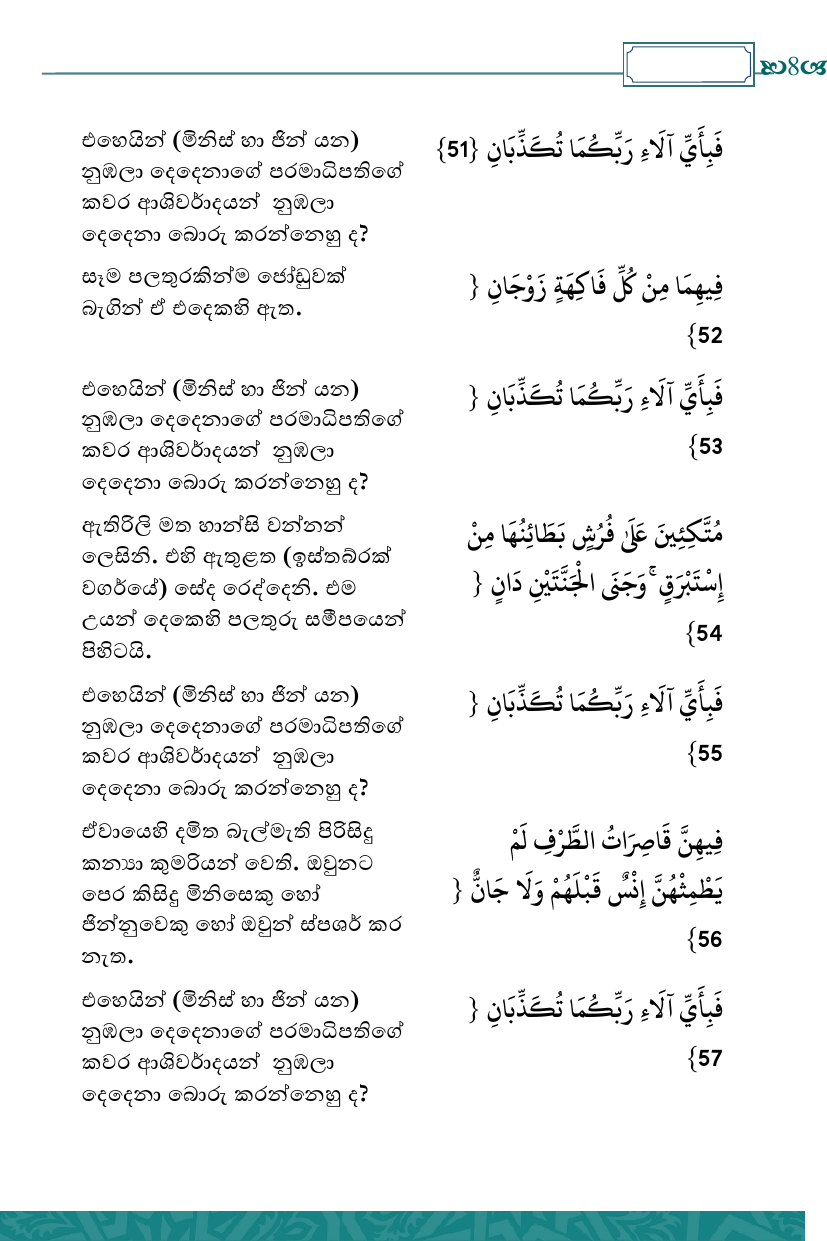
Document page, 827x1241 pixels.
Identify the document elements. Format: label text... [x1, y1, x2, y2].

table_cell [70, 118, 423, 255]
table_cell فَبِأَيِّ آلَاءِ رَبِّكُمَا تُكَذِّبَانِ {51} [423, 118, 734, 255]
table_cell එහෙයින් (මිනිස් හා ජින් යන) නුඹලා දෙදෙනාගේ පරමාධිපතිගේ කවර ආශිර්වාදයන් නුඹලා දෙදෙනා බොරු කරන්නෙහු ද? [70, 673, 423, 810]
table_cell فَبِأَيِّ آلَاءِ رَبِّكُمَا تُكَذِّبَانِ {55} [423, 673, 734, 810]
table_cell فَبِأَيِّ آلَاءِ رَبِّكُمَا تُكَذِّبَانِ {53} [423, 366, 734, 503]
table_cell එහෙයින් (මිනිස් හා ජින් යන) නුඹලා දෙදෙනාගේ පරමාධිපතිගේ කවර ආශිර්වාදයන් නුඹලා දෙදෙනා බොරු කරන්නෙහු ද? [70, 366, 423, 503]
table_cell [70, 978, 423, 1115]
table_cell فِيهِنَّ قَاصِرَاتُ الطَّرْفِ لَمْ يَطْمِثْهُنَّ إِنْسٌ قَبْلَهُمْ وَلَا جَانٌّ {56} [423, 810, 734, 978]
table_cell مُتَّكِئِينَ عَلَىٰ فُرُشٍ بَطَائِنُهَا مِنْ إِسْتَبْرَقٍ ۚ وَجَنَى الْجَنَّتَيْنِ دَانٍ {54} [423, 504, 734, 673]
table_cell ඇතිරිලි මත හාන්සි වන්නන් ලෙසිනි. එහි ඇතුළත (ඉස්තබ්රක් වර්ගයේ) සේද රෙද්දෙනි. එම උයන් දෙකෙහි පලතුරු සමීපයෙන් පිහිටයි. [70, 504, 423, 673]
table_cell සෑම පලතුරකින්ම ජෝඩුවක් බැගින් ඒ එදෙකහි ඇත. [70, 255, 423, 366]
table_cell فِيهِمَا مِنْ كُلِّ فَاكِهَةٍ زَوْجَانِ {52} [423, 255, 734, 366]
table_cell ඒවායෙහි දමිත බැල්මැති පිරිසිදු කන්‍යා කුමරියන් වෙති. ඔවුනට පෙර කිසිදු මිනිසෙකු හෝ ජින්නුවෙකු හෝ ඔවුන් ස්පර්ශ කර නැත. [70, 810, 423, 978]
picture [0, 1211, 805, 1241]
table_cell فَبِأَيِّ آلَاءِ رَبِّكُمَا تُكَذِّبَانِ {57} [423, 978, 734, 1115]
